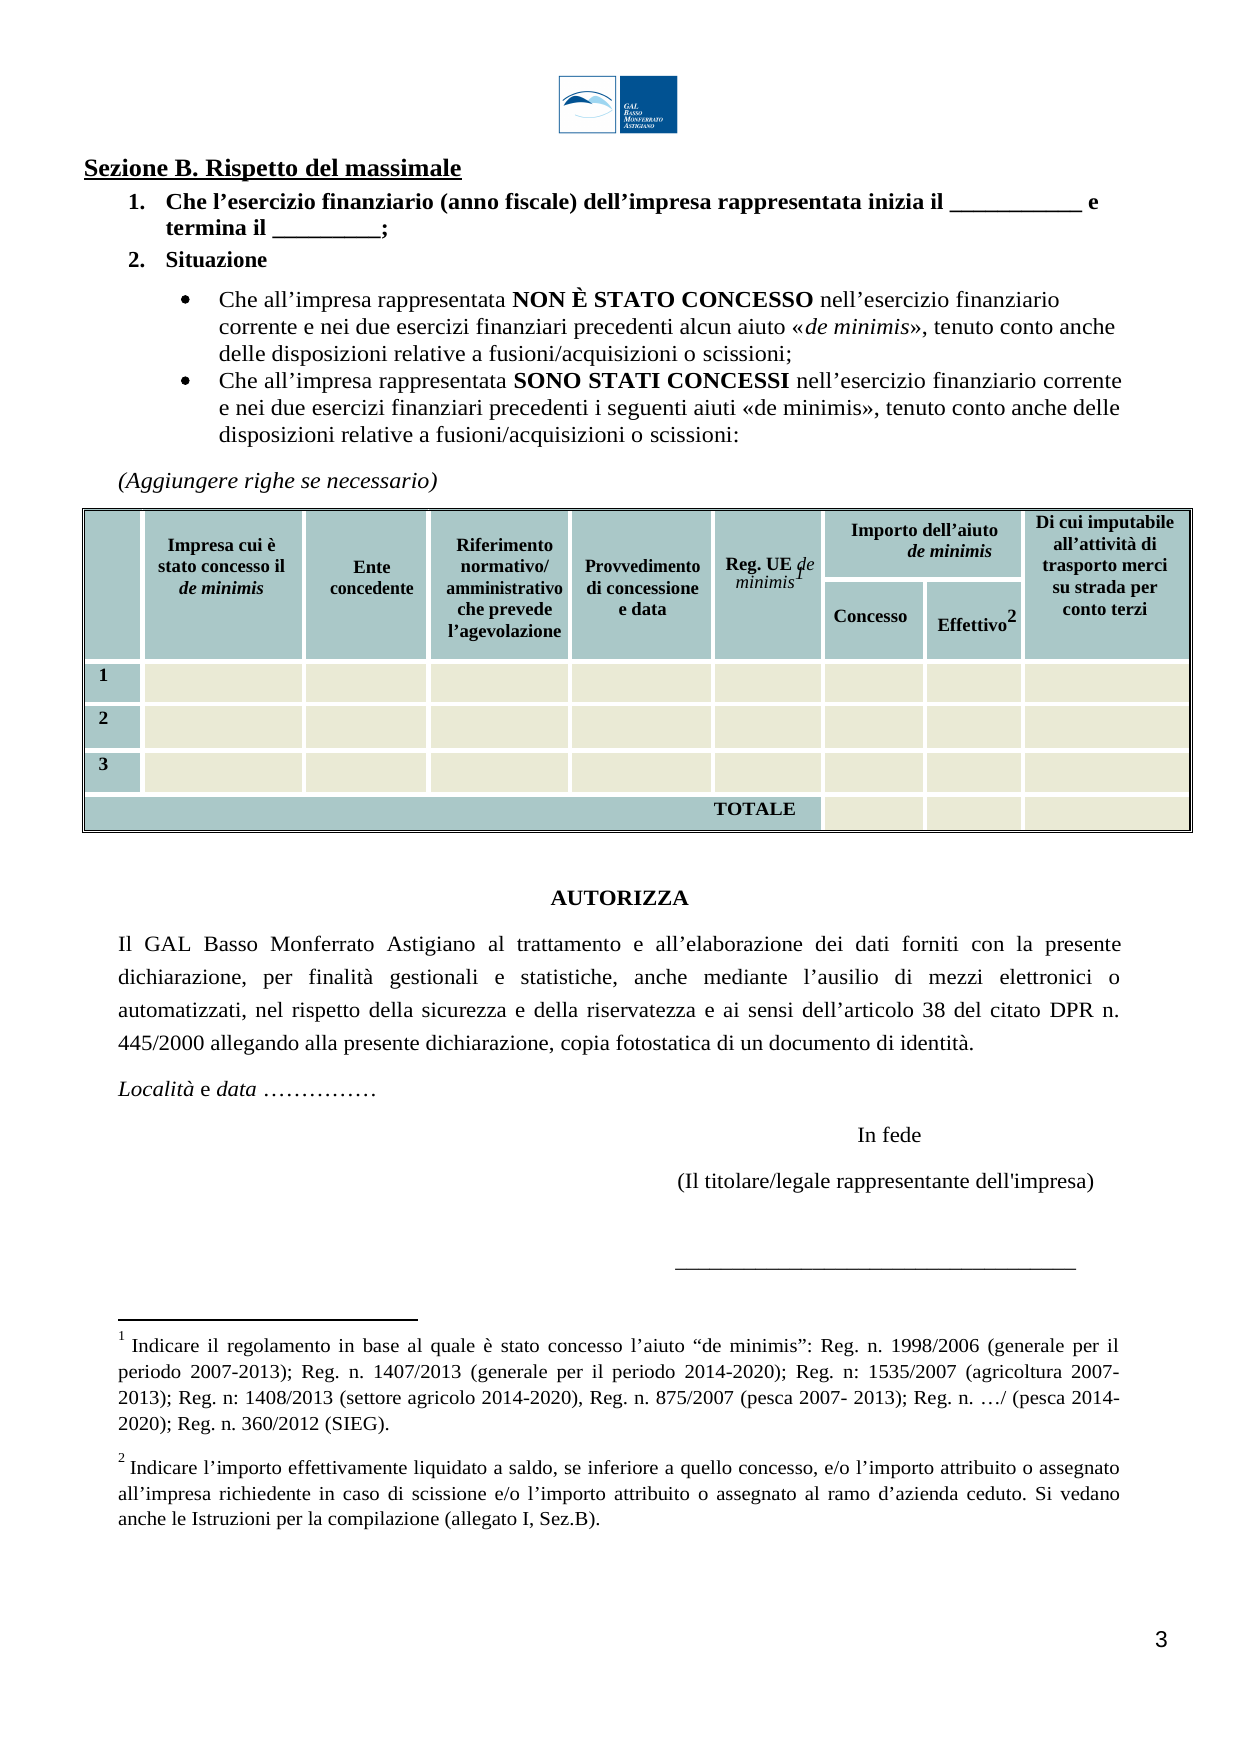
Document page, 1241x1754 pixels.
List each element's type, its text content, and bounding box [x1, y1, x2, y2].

table_cell [927, 706, 1021, 748]
subtitle Sezione B. Rispetto del massimale [83, 153, 1167, 182]
table_cell [145, 706, 302, 748]
list Che all’impresa rappresentata NON È STATO CONCESSO nell’esercizio finanziario corrente e nei due esercizi finanziari precedenti alcun aiuto «de minimis», tenuto conto anche delle disposizioni relative a fusioni/acquisizioni o scissioni; [181, 286, 1122, 367]
table_header Impresa cui è stato concesso il de minimis [145, 511, 302, 659]
table_cell [431, 706, 568, 748]
table_cell [927, 753, 1021, 792]
list Che all’impresa rappresentata SONO STATI CONCESSI nell’esercizio finanziario corrente e nei due esercizi finanziari precedenti i seguenti aiuti «de minimis», tenuto conto anche delle disposizioni relative a fusioni/acquisizioni o scissioni: [181, 367, 1122, 448]
table_cell [431, 664, 568, 702]
table_cell [572, 706, 711, 748]
text (Il titolare/legale rappresentante dell'impresa) [654, 1168, 1117, 1193]
text 2 Indicare l’importo effettivamente liquidato a saldo, se inferiore a quello concesso, e/o l’importo attribuito o assegnato all’impresa richiedente in caso di scissione e/o l’importo attribuito o assegnato al ramo d’azienda ceduto. Si vedano anche le Istruzioni per la compilazione (allegato I, Sez.B). [118, 1450, 1122, 1530]
table_cell [306, 706, 426, 748]
table_cell [572, 664, 711, 702]
table_cell [715, 706, 821, 748]
table_cell [1025, 797, 1189, 830]
table_cell [825, 753, 923, 792]
table_header Ente concedente [306, 511, 426, 659]
table_header Di cui imputabile all’attività di trasporto merci su strada per conto terzi [1025, 511, 1189, 659]
table_cell [715, 664, 821, 702]
text (Aggiungere righe se necessario) [118, 467, 1167, 493]
subtitle AUTORIZZA [122, 885, 1117, 910]
table_cell [145, 664, 302, 702]
table_cell 2 [85, 706, 140, 748]
table_header [85, 511, 140, 659]
text 1 Indicare il regolamento in base al quale è stato concesso l’aiuto “de minimis”: Reg. n. 1998/2006 (generale per il periodo 2007-2013); Reg. n. 1407/2013 (generale per il periodo 2014-2020); Reg. n: 1535/2007 (agricoltura 2007-2013); Reg. n: 1408/2013 (settore agricolo 2014-2020), Reg. n. 875/2007 (pesca 2007- 2013); Reg. n. …/ (pesca 2014-2020); Reg. n. 360/2012 (SIEG). [118, 1318, 1122, 1435]
picture [557, 75, 679, 135]
table_cell [927, 797, 1021, 830]
table_cell [825, 797, 923, 830]
text Il GAL Basso Monferrato Astigiano al trattamento e all’elaborazione dei dati forniti con la presente dichiarazione, per finalità gestionali e statistiche, anche mediante l’ausilio di mezzi elettronici o automatizzati, nel rispetto della sicurezza e della riservatezza e ai sensi dell’articolo 38 del citato DPR n. 445/2000 allegando alla presente dichiarazione, copia fotostatica di un documento di identità. [118, 931, 1122, 1055]
table_cell [306, 753, 426, 792]
text ___________________________________ [675, 1247, 1167, 1272]
table_cell [927, 664, 1021, 702]
table_header Provvedimento di concessione e data [572, 511, 711, 659]
table_header Riferimento normativo/ amministrativo che prevede l’agevolazione [431, 511, 568, 659]
table_cell 1 [85, 664, 140, 702]
table_cell [825, 706, 923, 748]
table_cell Concesso [825, 582, 923, 659]
text Località e data …………… [118, 1076, 1167, 1101]
table_cell [1025, 753, 1189, 792]
table_header Reg. UE de minimis1 [715, 511, 821, 659]
table_cell [145, 753, 302, 792]
table_cell [1025, 706, 1189, 748]
table_cell [715, 753, 821, 792]
table_header Importo dell’aiuto de minimis [825, 511, 1021, 577]
table_cell [1025, 664, 1189, 702]
table_cell TOTALE [85, 797, 821, 830]
table_cell [431, 753, 568, 792]
table_cell [306, 664, 426, 702]
table_cell [572, 753, 711, 792]
text In fede [69, 1122, 921, 1147]
subtitle Situazione [128, 246, 1167, 272]
subtitle Che l’esercizio finanziario (anno fiscale) dell’impresa rappresentata inizia il ___________ e termina il _________; [128, 188, 1167, 240]
table_cell [825, 664, 923, 702]
table_cell 3 [85, 753, 140, 792]
table_cell Effettivo2 [927, 582, 1021, 659]
